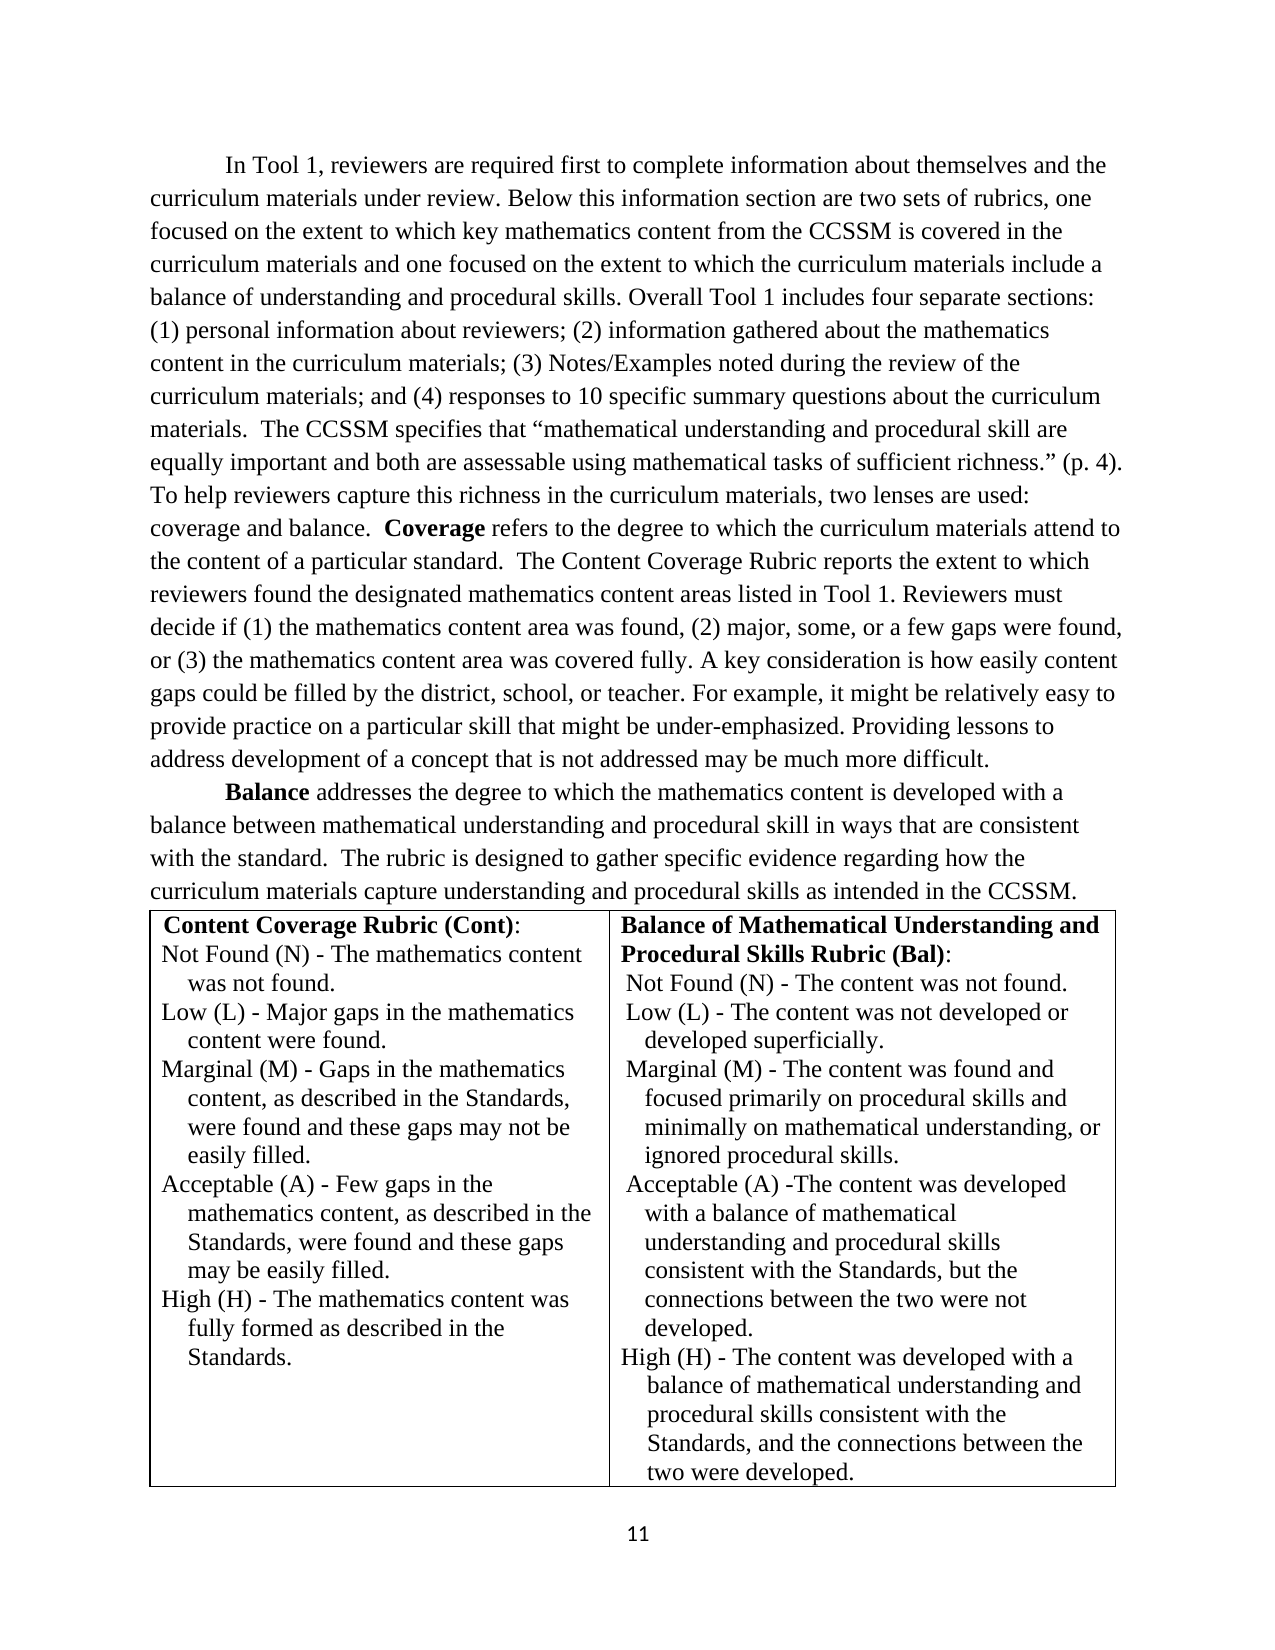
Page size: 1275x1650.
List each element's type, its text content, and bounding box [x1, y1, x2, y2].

text Balance addresses the degree to which the mathematics content is developed with a balance between mathematical understanding and procedural skill in ways that are consistent with the standard. The rubric is designed to gather specific evidence regarding how the curriculum materials capture understanding and procedural skills as intended in the CCSSM. [150, 777, 1125, 905]
text In Tool 1, reviewers are required first to complete information about themselves and the curriculum materials under review. Below this information section are two sets of rubrics, one focused on the extent to which key mathematics content from the CCSSM is covered in the curriculum materials and one focused on the extent to which the curriculum materials include a balance of understanding and procedural skills. Overall Tool 1 includes four separate sections: (1) personal information about reviewers; (2) information gathered about the mathematics content in the curriculum materials; (3) Notes/Examples noted during the review of the curriculum materials; and (4) responses to 10 specific summary questions about the curriculum materials. The CCSSM specifies that “mathematical understanding and procedural skill are equally important and both are assessable using mathematical tasks of sufficient richness.” (p. 4). To help reviewers capture this richness in the curriculum materials, two lenses are used: coverage and balance. Coverage refers to the degree to which the curriculum materials attend to the content of a particular standard. The Content Coverage Rubric reports the extent to which reviewers found the designated mathematics content areas listed in Tool 1. Reviewers must decide if (1) the mathematics content area was found, (2) major, some, or a few gaps were found, or (3) the mathematics content area was covered fully. A key consideration is how easily content gaps could be filled by the district, school, or teacher. For example, it might be relatively easy to provide practice on a particular skill that might be under-emphasized. Providing lessons to address development of a concept that is not addressed may be much more difficult. [150, 150, 1125, 773]
table_header Content Coverage Rubric (Cont): Not Found (N) - The mathematics content was not found. Low (L) - Major gaps in the mathematics content were found. Marginal (M) - Gaps in the mathematics content, as described in the Standards, were found and these gaps may not be easily filled. Acceptable (A) - Few gaps in the mathematics content, as described in the Standards, were found and these gaps may be easily filled. High (H) - The mathematics content was fully formed as described in the Standards. [151, 911, 609, 1486]
table_header Balance of Mathematical Understanding and Procedural Skills Rubric (Bal): Not Found (N) - The content was not found. Low (L) - The content was not developed or developed superficially. Marginal (M) - The content was found and focused primarily on procedural skills and minimally on mathematical understanding, or ignored procedural skills. Acceptable (A) -The content was developed with a balance of mathematical understanding and procedural skills consistent with the Standards, but the connections between the two were not developed. High (H) - The content was developed with a balance of mathematical understanding and procedural skills consistent with the Standards, and the connections between the two were developed. [610, 911, 1115, 1486]
